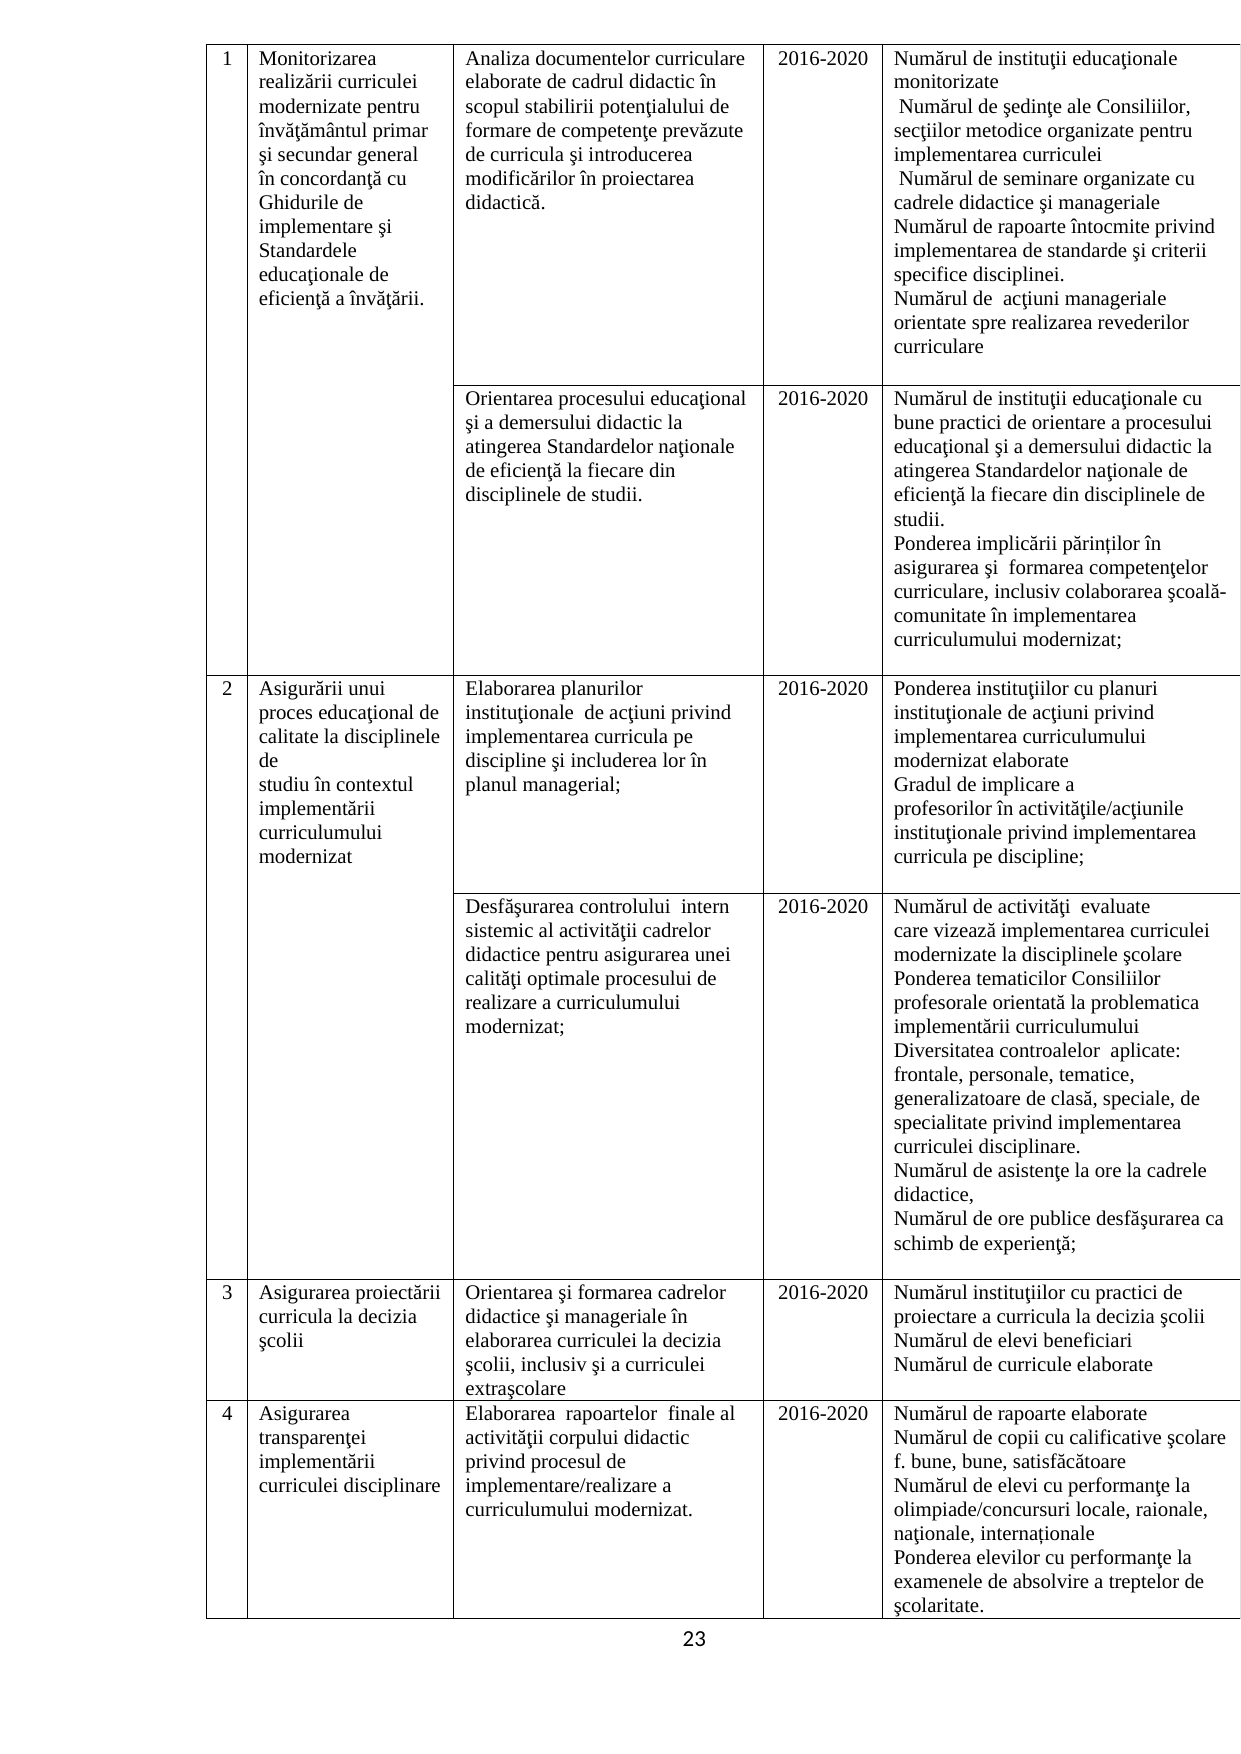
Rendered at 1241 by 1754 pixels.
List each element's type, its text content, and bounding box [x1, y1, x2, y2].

table_cell Asigurării unui proces educaţional de calitate la disciplinele de studiu în contextul implementării curriculumului modernizat [248, 676, 453, 1278]
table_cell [248, 1401, 453, 1617]
table_cell Ponderea instituţiilor cu planuri instituţionale de acţiuni privind implementarea curriculumului modernizat elaborate Gradul de implicare a profesorilor în activităţile/acţiunile instituţionale privind implementarea curricula pe discipline; [883, 676, 1240, 892]
table_cell Numărul de activităţi evaluate care vizează implementarea curriculei modernizate la disciplinele şcolare Ponderea tematicilor Consiliilor profesorale orientată la problematica implementării curriculumului Diversitatea controalelor aplicate: frontale, personale, tematice, generalizatoare de clasă, speciale, de specialitate privind implementarea curriculei disciplinare. Numărul de asistenţe la ore la cadrele didactice, Numărul de ore publice desfăşurarea ca schimb de experienţă; [883, 894, 1240, 1278]
table_cell 1 [207, 45, 247, 675]
table_cell 2016-2020 [764, 386, 882, 675]
table_cell 2016-2020 [764, 894, 882, 1278]
table_cell Asigurarea proiectării curricula la decizia şcolii [248, 1280, 453, 1400]
table_cell Desfăşurarea controlului intern sistemic al activităţii cadrelor didactice pentru asigurarea unei calităţi optimale procesului de realizare a curriculumului modernizat; [454, 894, 763, 1278]
table_cell Monitorizarea realizării curriculei modernizate pentru învăţământul primar şi secundar general în concordanţă cu Ghidurile de implementare şi Standardele educaţionale de eficienţă a învăţării. [248, 45, 453, 675]
table_cell Numărul de instituţii educaţionale monitorizate Numărul de şedinţe ale Consiliilor, secţiilor metodice organizate pentru implementarea curriculei Numărul de seminare organizate cu cadrele didactice şi manageriale Numărul de rapoarte întocmite privind implementarea de standarde şi criterii specifice disciplinei. Numărul de acţiuni manageriale orientate spre realizarea revederilor curriculare [883, 45, 1240, 385]
table_cell 3 [207, 1280, 247, 1400]
table_cell Elaborarea planurilor instituţionale de acţiuni privind implementarea curricula pe discipline şi includerea lor în planul managerial; [454, 676, 763, 892]
table_cell Analiza documentelor curriculare elaborate de cadrul didactic în scopul stabilirii potenţialului de formare de competenţe prevăzute de curricula şi introducerea modificărilor în proiectarea didactică. [454, 45, 763, 385]
table_cell Numărul instituţiilor cu practici de proiectare a curricula la decizia şcolii Numărul de elevi beneficiari Numărul de curricule elaborate [883, 1280, 1240, 1400]
table_cell Numărul de instituţii educaţionale cu bune practici de orientare a procesului educaţional şi a demersului didactic la atingerea Standardelor naţionale de eficienţă la fiecare din disciplinele de studii. Ponderea implicării părinților în asigurarea şi formarea competenţelor curriculare, inclusiv colaborarea şcoală-comunitate în implementarea curriculumului modernizat; [883, 386, 1240, 675]
table_cell 2016-2020 [764, 1280, 882, 1400]
table_cell 2016-2020 [764, 1401, 882, 1617]
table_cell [454, 1401, 763, 1617]
table_cell 4 [207, 1401, 247, 1617]
table_cell 2016-2020 [764, 676, 882, 892]
table_cell 2016-2020 [764, 45, 882, 385]
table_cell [883, 1401, 1240, 1617]
table_cell 2 [207, 676, 247, 1278]
table_cell Orientarea procesului educaţional şi a demersului didactic la atingerea Standardelor naţionale de eficienţă la fiecare din disciplinele de studii. [454, 386, 763, 675]
table_cell Orientarea şi formarea cadrelor didactice şi manageriale în elaborarea curriculei la decizia şcolii, inclusiv şi a curriculei extraşcolare [454, 1280, 763, 1400]
